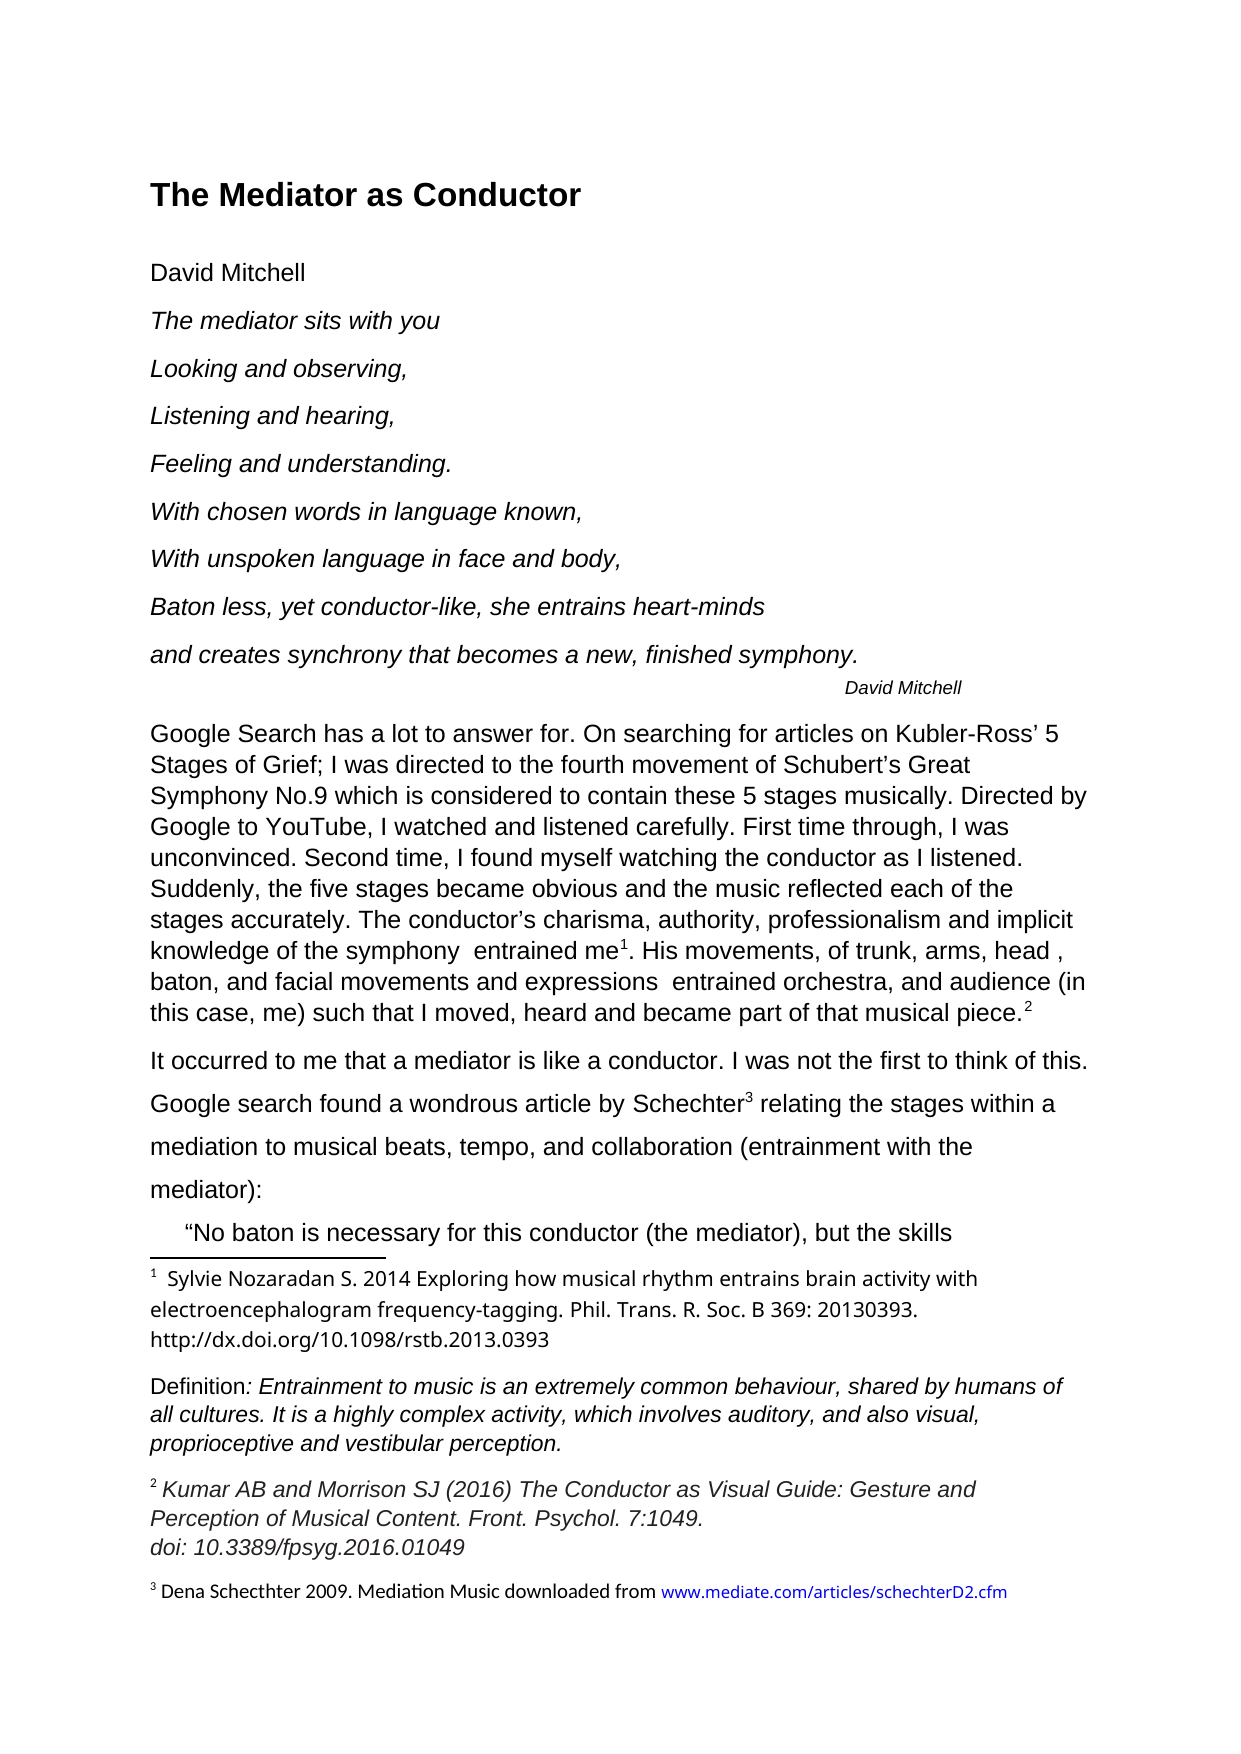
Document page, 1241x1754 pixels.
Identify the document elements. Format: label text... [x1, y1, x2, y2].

text With chosen words in language known, [150, 497, 1090, 525]
subtitle The Mediator as Conductor [150, 175, 1090, 213]
text and creates synchrony that becomes a new, finished symphony. David Mitchell [150, 640, 1090, 699]
text The mediator sits with you [150, 306, 1090, 334]
text Feeling and understanding. [150, 449, 1090, 478]
text Baton less, yet conductor-like, she entrains heart-minds [150, 592, 1090, 621]
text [150, 1046, 1090, 1247]
text Google Search has a lot to answer for. On searching for articles on Kubler-Ross’ 5 Stages of Grief; I was directed to the fourth movement of Schubert’s Great Symphony No.9 which is considered to contain these 5 stages musically. Directed by Google to YouTube, I watched and listened carefully. First time through, I was unconvinced. Second time, I found myself watching the conductor as I listened. Suddenly, the five stages became obvious and the music reflected each of the stages accurately. The conductor’s charisma, authority, professionalism and implicit knowledge of the symphony entrained me. His movements, of trunk, arms, head , baton, and facial movements and expressions entrained orchestra, and audience (in this case, me) such that I moved, heard and became part of that musical piece. [150, 718, 1090, 1027]
text Looking and observing, [150, 353, 1090, 382]
text With unspoken language in face and body, [150, 544, 1090, 573]
text David Mitchell [150, 258, 1090, 287]
text Listening and hearing, [150, 401, 1090, 430]
